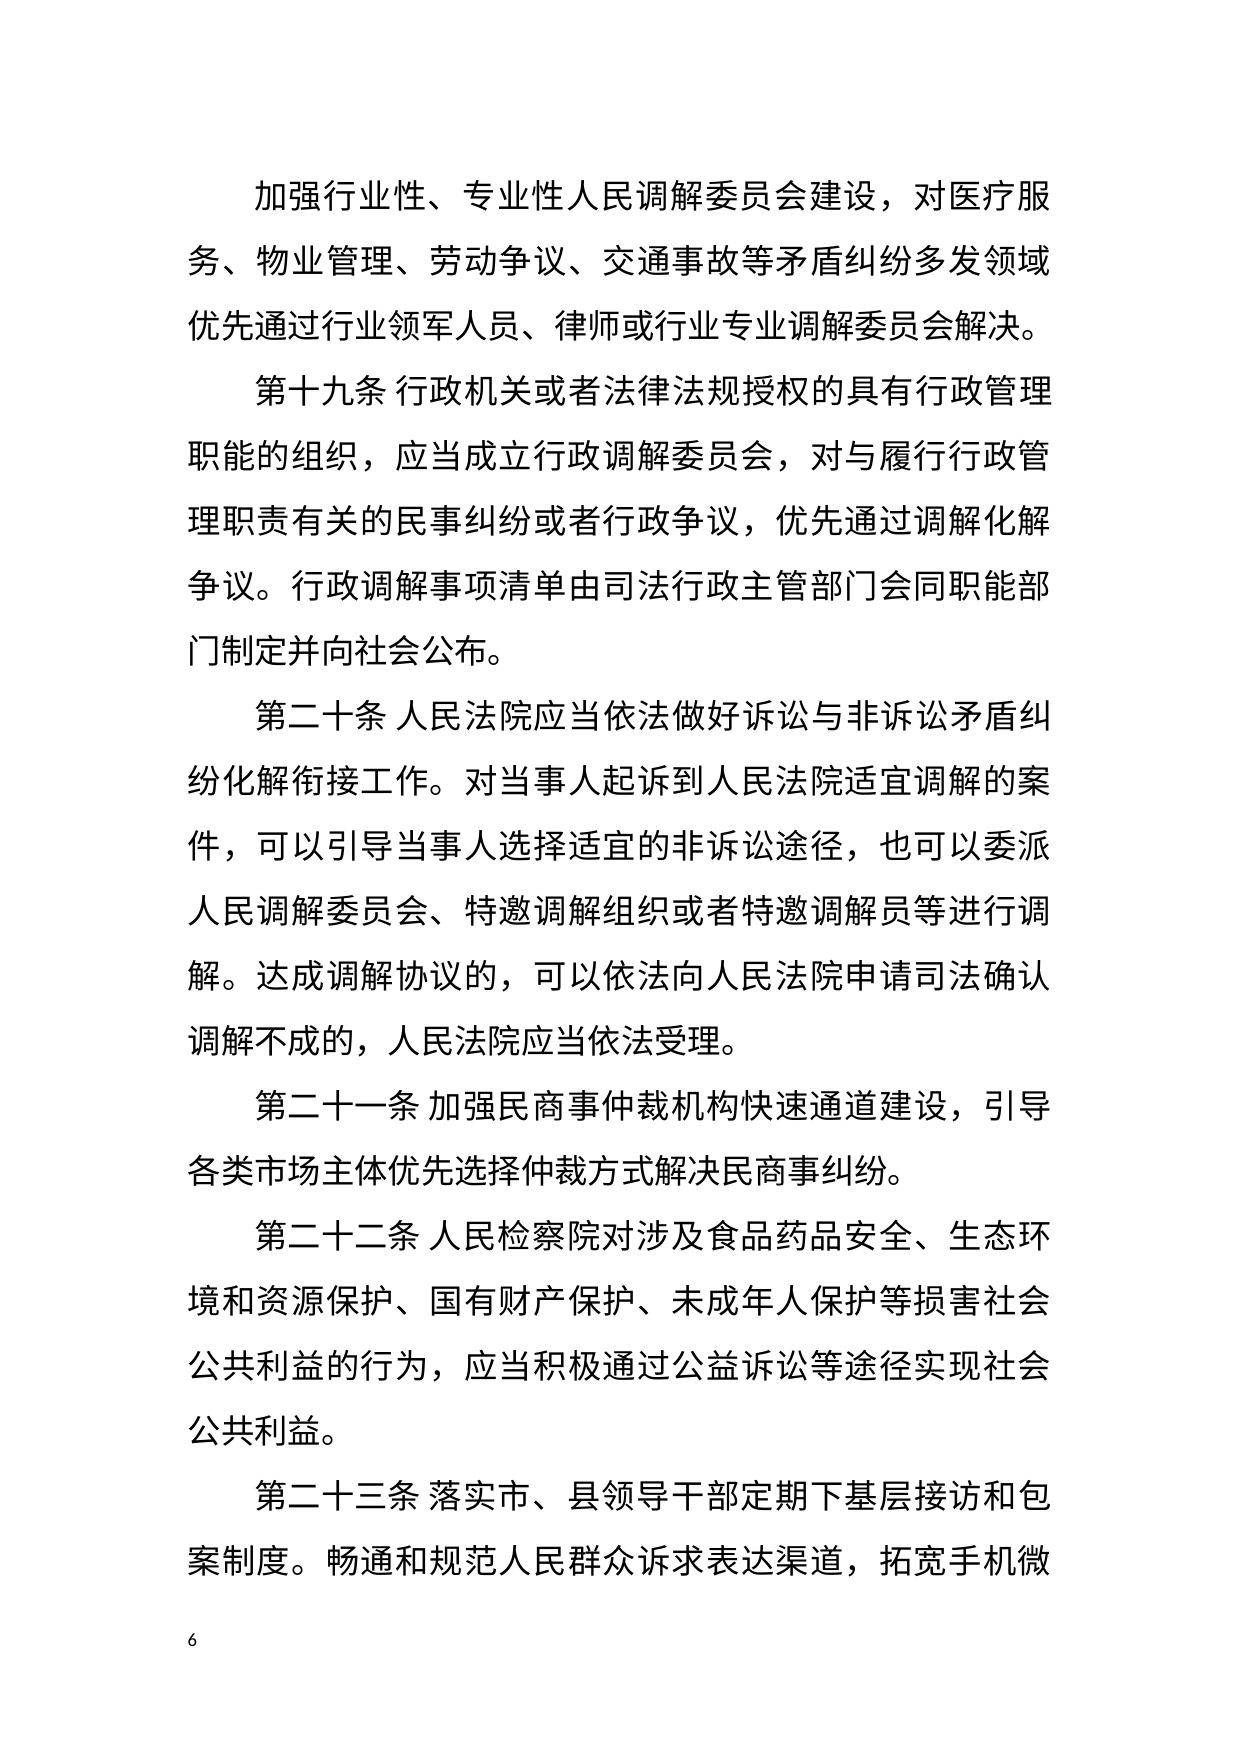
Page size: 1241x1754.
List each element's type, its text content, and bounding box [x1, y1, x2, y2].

list 加强民商事仲裁机构快速通道建设，引导各类市场主体优先选择仲裁方式解决民商事纠纷。 [187, 1072, 1053, 1202]
list 人民检察院对涉及食品药品安全、生态环境和资源保护、国有财产保护、未成年人保护等损害社会公共利益的行为，应当积极通过公益诉讼等途径实现社会公共利益。 [187, 1202, 1053, 1462]
list 人民法院应当依法做好诉讼与非诉讼矛盾纠纷化解衔接工作。对当事人起诉到人民法院适宜调解的案件，可以引导当事人选择适宜的非诉讼途径，也可以委派人民调解委员会、特邀调解组织或者特邀调解员等进行调解。达成调解协议的，可以依法向人民法院申请司法确认。调解不成的，人民法院应当依法受理。 [187, 682, 1053, 1072]
text 加强行业性、专业性人民调解委员会建设，对医疗服务、物业管理、劳动争议、交通事故等矛盾纠纷多发领域，优先通过行业领军人员、律师或行业专业调解委员会解决。 [187, 162, 1053, 357]
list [187, 1462, 1053, 1592]
list 行政机关或者法律法规授权的具有行政管理职能的组织，应当成立行政调解委员会，对与履行行政管理职责有关的民事纠纷或者行政争议，优先通过调解化解争议。行政调解事项清单由司法行政主管部门会同职能部门制定并向社会公布。 [187, 357, 1053, 682]
